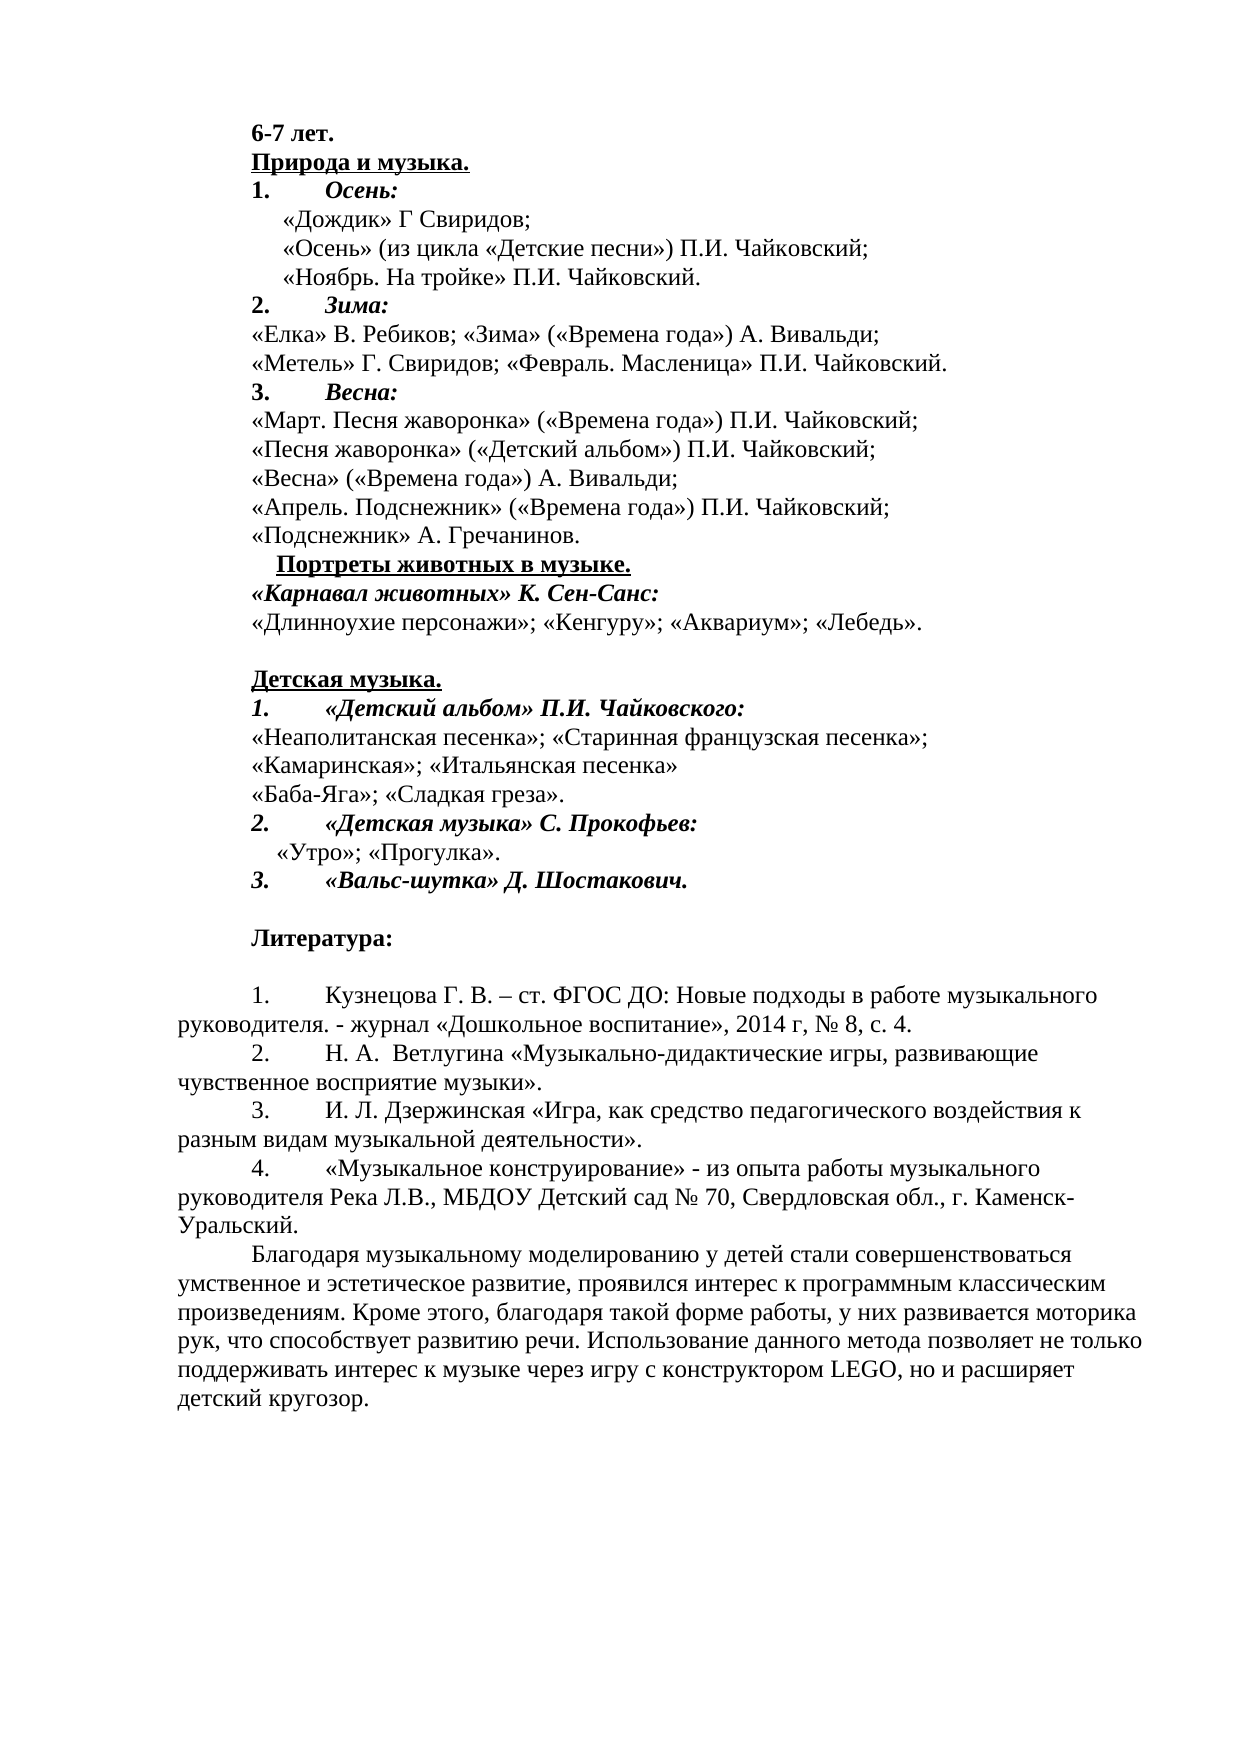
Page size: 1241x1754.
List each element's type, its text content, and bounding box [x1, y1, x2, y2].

text Детская музыка. [177, 664, 1152, 693]
text «Осень» (из цикла «Детские песни») П.И. Чайковский; [177, 233, 1152, 262]
text «Утро»; «Прогулка». [177, 837, 1152, 866]
list «Детская музыка» С. Прокофьев: [177, 808, 1152, 837]
list Осень: [177, 176, 1152, 204]
list «Музыкальное конструирование» - из опыта работы музыкального руководителя Река Л.В., МБДОУ Детский сад № 70, Свердловская обл., г. Каменск-Уральский. [177, 1153, 1152, 1239]
list «Детский альбом» П.И. Чайковского: [177, 693, 1152, 722]
text Литература: [177, 923, 1152, 952]
text Природа и музыка. [177, 147, 1152, 176]
text «Ноябрь. На тройке» П.И. Чайковский. [177, 262, 1152, 291]
text Благодаря музыкальному моделированию у детей стали совершенствоваться умственное и эстетическое развитие, проявился интерес к программным классическим произведениям. Кроме этого, благодаря такой форме работы, у них развивается моторика рук, что способствует развитию речи. Использование данного метода позволяет не только поддерживать интерес к музыке через игру с конструктором LEGO, но и расширяет детский кругозор. [177, 1239, 1152, 1412]
list И. Л. Дзержинская «Игра, как средство педагогического воздействия к разным видам музыкальной деятельности». [177, 1096, 1152, 1153]
text «Март. Песня жаворонка» («Времена года») П.И. Чайковский; [177, 406, 1152, 434]
list Н. А. Ветлугина «Музыкально-дидактические игры, развивающие чувственное восприятие музыки». [177, 1038, 1152, 1096]
text «Елка» В. Ребиков; «Зима» («Времена года») А. Вивальди; [177, 319, 1152, 348]
text «Подснежник» А. Гречанинов. [177, 521, 1152, 549]
text «Камаринская»; «Итальянская песенка» [177, 751, 1152, 779]
text «Неаполитанская песенка»; «Старинная французская песенка»; [177, 722, 1152, 751]
text «Длинноухие персонажи»; «Кенгуру»; «Аквариум»; «Лебедь». [177, 607, 1152, 636]
text Портреты животных в музыке. [177, 549, 1152, 578]
text «Карнавал животных» К. Сен-Санс: [177, 578, 1152, 607]
text «Дождик» Г Свиридов; [177, 204, 1152, 233]
list Зима: [177, 291, 1152, 319]
list Кузнецова Г. В. – ст. ФГОС ДО: Новые подходы в работе музыкального руководителя. - журнал «Дошкольное воспитание», 2014 г, № 8, с. 4. [177, 981, 1152, 1038]
text «Баба-Яга»; «Сладкая греза». [177, 779, 1152, 808]
text «Метель» Г. Свиридов; «Февраль. Масленица» П.И. Чайковский. [177, 348, 1152, 377]
text «Песня жаворонка» («Детский альбом») П.И. Чайковский; [177, 434, 1152, 463]
text 6-7 лет. [177, 118, 1152, 147]
list «Вальс-шутка» Д. Шостакович. [177, 866, 1152, 894]
text «Апрель. Подснежник» («Времена года») П.И. Чайковский; [177, 492, 1152, 521]
list Весна: [177, 377, 1152, 406]
text «Весна» («Времена года») А. Вивальди; [177, 463, 1152, 492]
